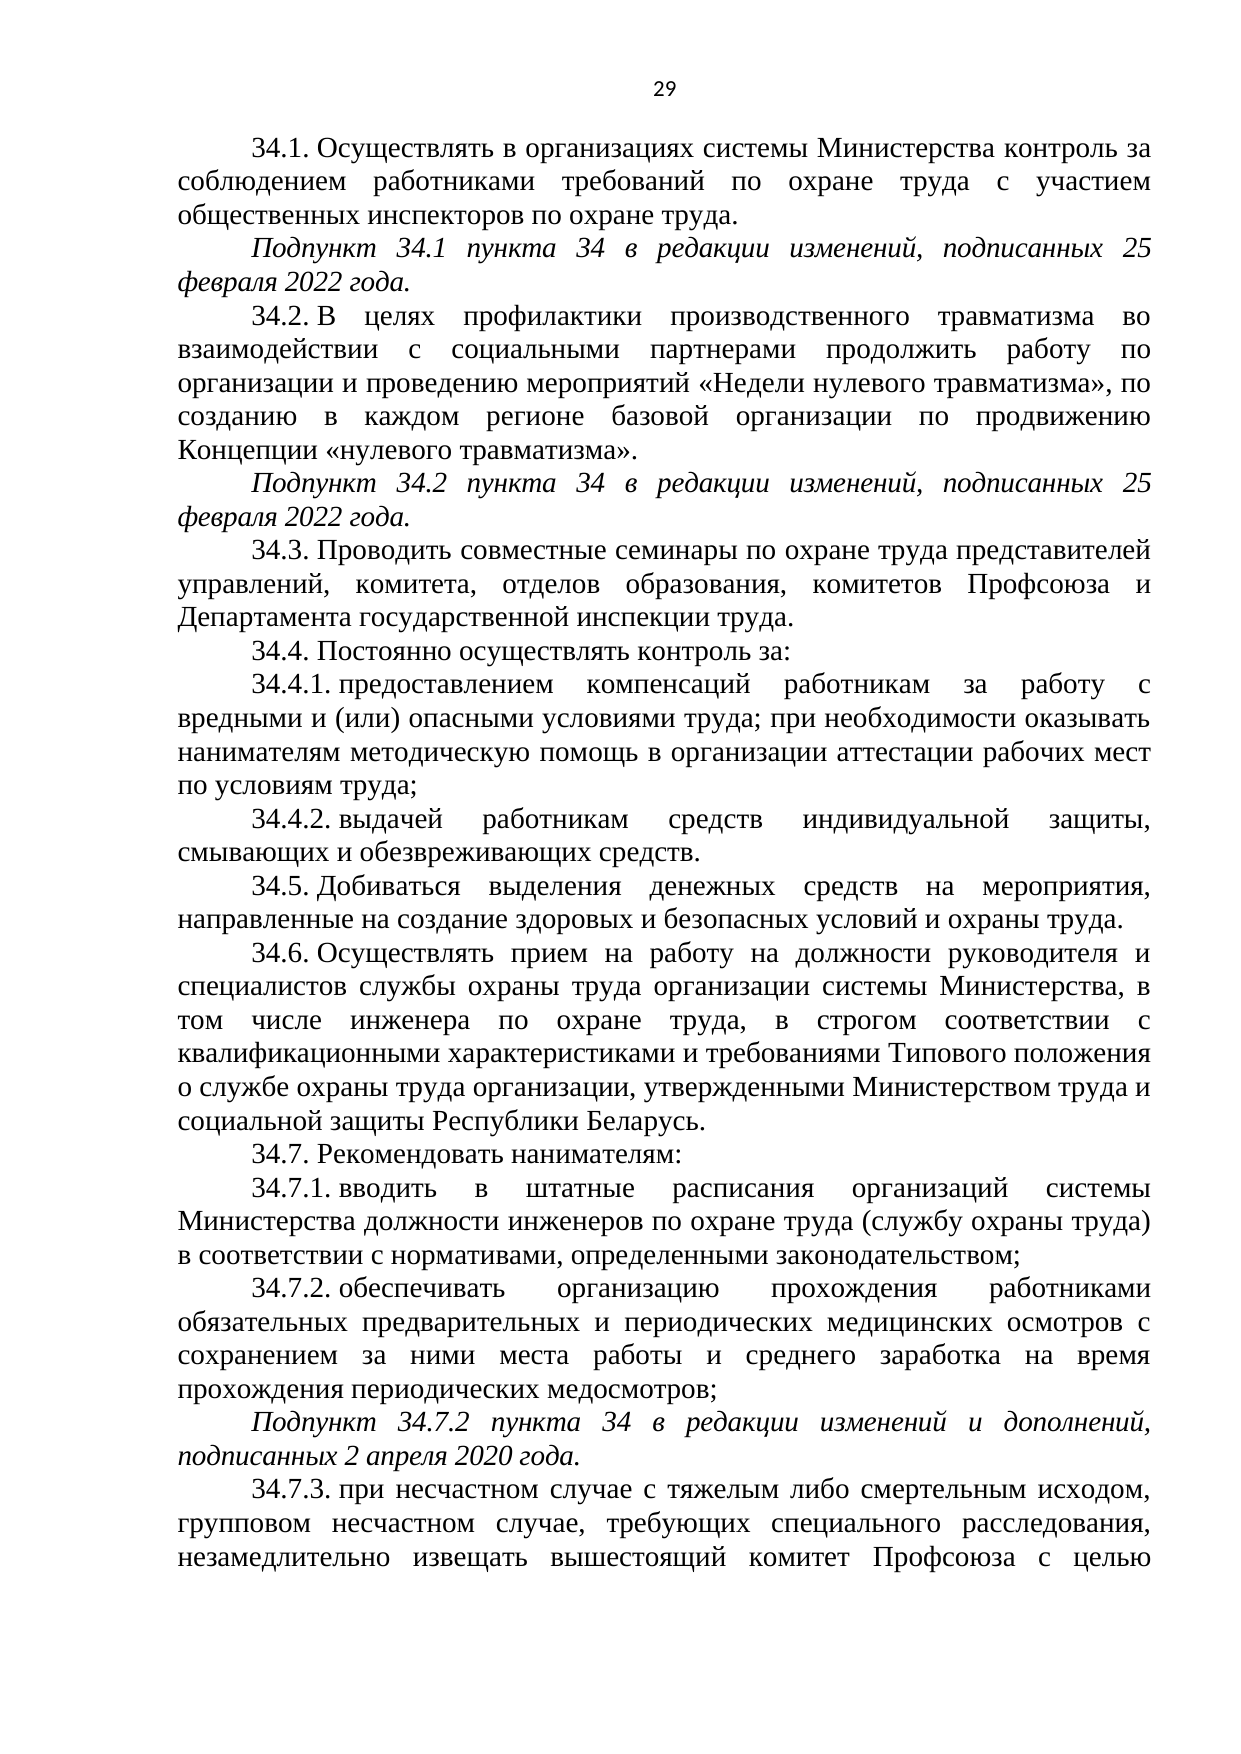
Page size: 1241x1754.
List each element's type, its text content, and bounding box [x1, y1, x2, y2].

text 34.3. Проводить совместные семинары по охране труда представителей управлений, комитета, отделов образования, комитетов Профсоюза и Департамента государственной инспекции труда. [177, 532, 1152, 633]
text 34.7. Рекомендовать нанимателям: [177, 1136, 1152, 1170]
text 34.4.2. выдачей работникам средств индивидуальной защиты, смывающих и обезвреживающих средств. [177, 801, 1152, 868]
text 34.6. Осуществлять прием на работу на должности руководителя и специалистов службы охраны труда организации системы Министерства, в том числе инженера по охране труда, в строгом соответствии с квалификационными характеристиками и требованиями Типового положения о службе охраны труда организации, утвержденными Министерством труда и социальной защиты Республики Беларусь. [177, 935, 1152, 1136]
text Подпункт 34.7.2 пункта 34 в редакции изменений и дополнений, подписанных 2 апреля 2020 года. [177, 1404, 1152, 1472]
text 34.7.1. вводить в штатные расписания организаций системы Министерства должности инженеров по охране труда (службу охраны труда) в соответствии с нормативами, определенными законодательством; [177, 1170, 1152, 1270]
text 34.4. Постоянно осуществлять контроль за: [177, 633, 1152, 667]
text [177, 1472, 1152, 1572]
text 34.7.2. обеспечивать организацию прохождения работниками обязательных предварительных и периодических медицинских осмотров с сохранением за ними места работы и среднего заработка на время прохождения периодических медосмотров; [177, 1270, 1152, 1404]
text Подпункт 34.1 пункта 34 в редакции изменений, подписанных 25 февраля 2022 года. [177, 231, 1152, 298]
text 34.5. Добиваться выделения денежных средств на мероприятия, направленные на создание здоровых и безопасных условий и охраны труда. [177, 868, 1152, 935]
text 34.4.1. предоставлением компенсаций работникам за работу с вредными и (или) опасными условиями труда; при необходимости оказывать нанимателям методическую помощь в организации аттестации рабочих мест по условиям труда; [177, 667, 1152, 801]
text 34.1. Осуществлять в организациях системы Министерства контроль за соблюдением работниками требований по охране труда с участием общественных инспекторов по охране труда. [177, 130, 1152, 231]
text 34.2. В целях профилактики производственного травматизма во взаимодействии с социальными партнерами продолжить работу по организации и проведению мероприятий «Недели нулевого травматизма», по созданию в каждом регионе базовой организации по продвижению Концепции «нулевого травматизма». [177, 298, 1152, 465]
text Подпункт 34.2 пункта 34 в редакции изменений, подписанных 25 февраля 2022 года. [177, 465, 1152, 532]
